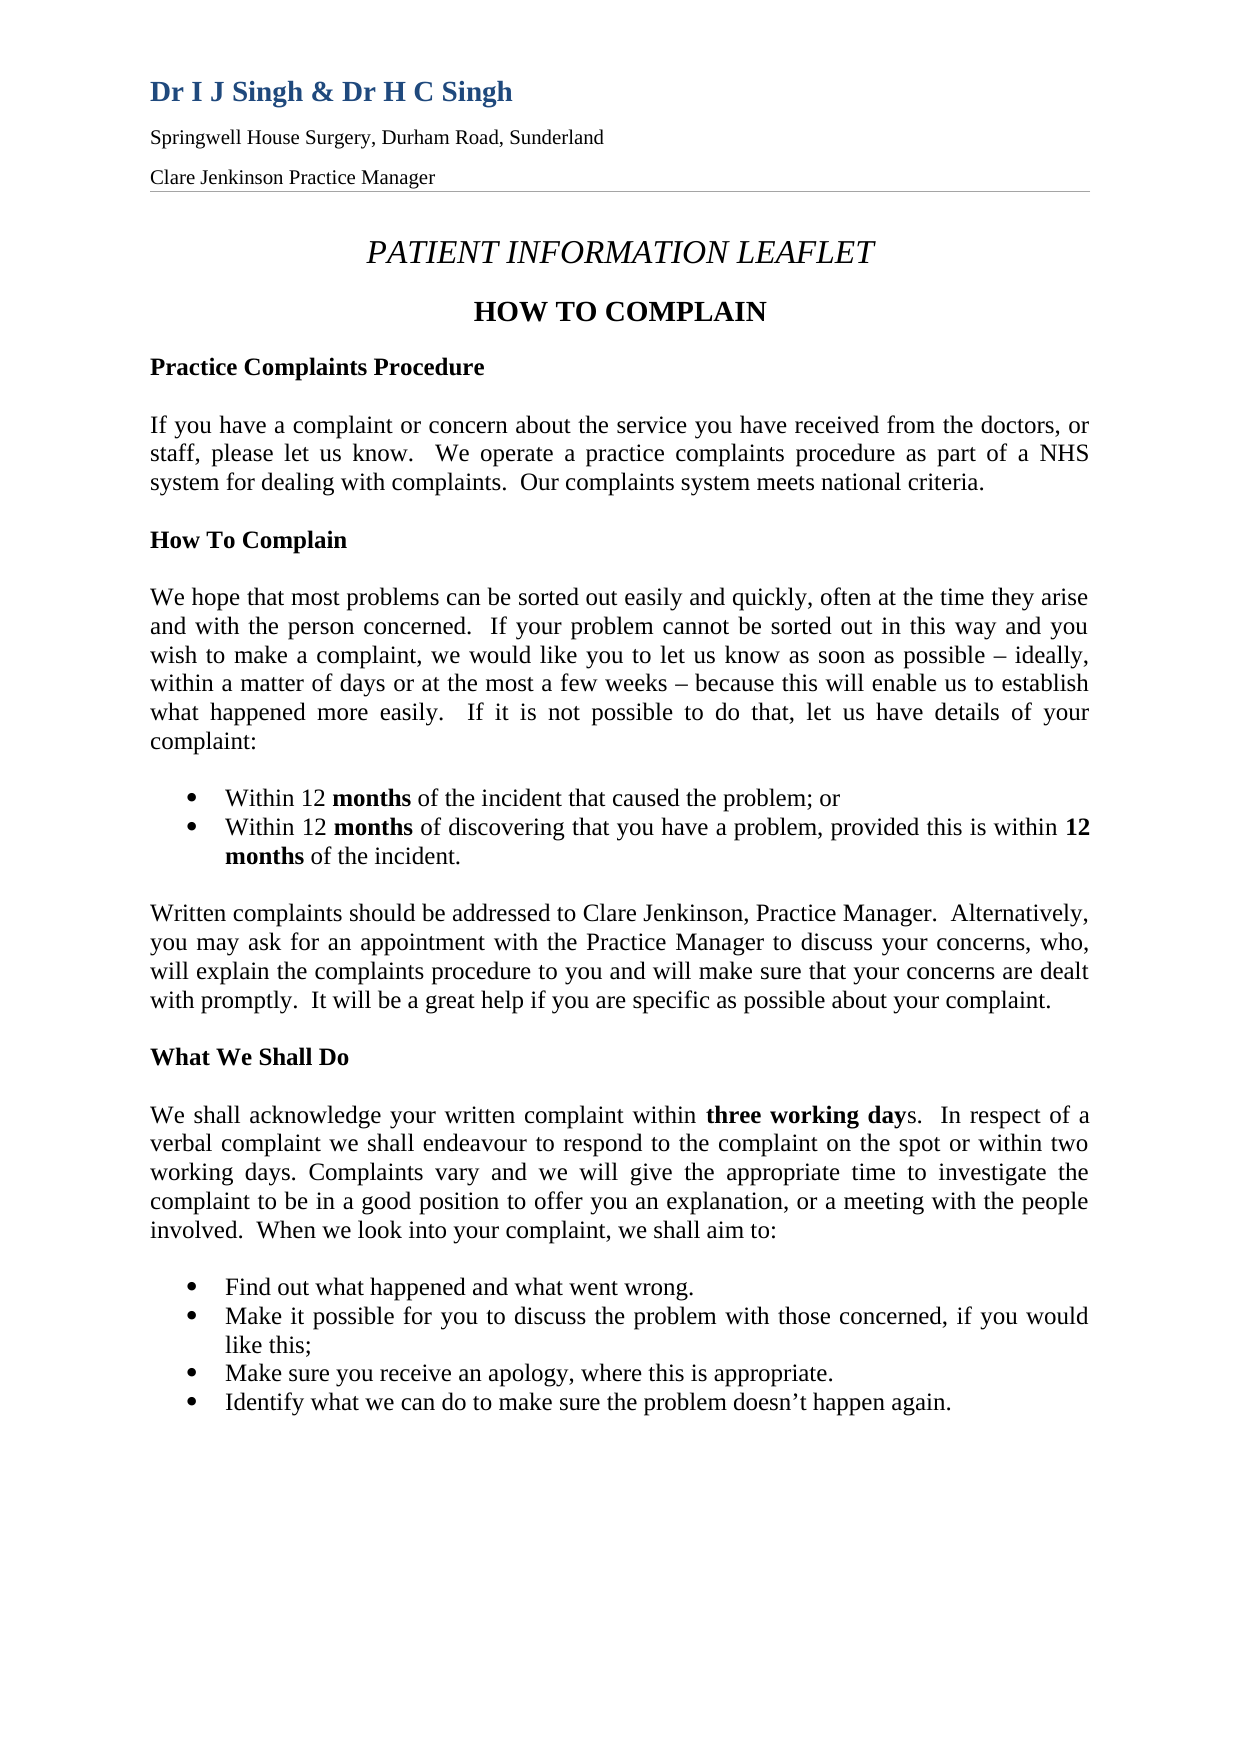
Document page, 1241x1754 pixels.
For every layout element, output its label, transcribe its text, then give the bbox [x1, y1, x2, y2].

subtitle How To Complain [150, 525, 1090, 553]
list Within 12 months of discovering that you have a problem, provided this is within 12 months of the incident. [187, 812, 1090, 870]
subtitle PATIENT INFORMATION LEAFLET [150, 232, 1090, 271]
subtitle Practice Complaints Procedure [150, 352, 1090, 381]
text If you have a complaint or concern about the service you have received from the doctors, or staff, please let us know. We operate a practice complaints procedure as part of a NHS system for dealing with complaints. Our complaints system meets national criteria. [150, 410, 1090, 496]
text We hope that most problems can be sorted out easily and quickly, often at the time they arise and with the person concerned. If your problem cannot be sorted out in this way and you wish to make a complaint, we would like you to let us know as soon as possible – ideally, within a matter of days or at the most a few weeks – because this will enable us to establish what happened more easily. If it is not possible to do that, let us have details of your complaint: [150, 582, 1090, 755]
subtitle HOW TO COMPLAIN [150, 294, 1090, 328]
text We shall acknowledge your written complaint within three working days. In respect of a verbal complaint we shall endeavour to respond to the complaint on the spot or within two working days. Complaints vary and we will give the appropriate time to investigate the complaint to be in a good position to offer you an explanation, or a meeting with the people involved. When we look into your complaint, we shall aim to: [150, 1100, 1090, 1243]
list Within 12 months of the incident that caused the problem; or [187, 783, 1090, 812]
list Find out what happened and what went wrong. [187, 1272, 1090, 1301]
list Identify what we can do to make sure the problem doesn’t happen again. [187, 1387, 1090, 1416]
text Written complaints should be addressed to Clare Jenkinson, Practice Manager. Alternatively, you may ask for an appointment with the Practice Manager to discuss your concerns, who, will explain the complaints procedure to you and will make sure that your concerns are dealt with promptly. It will be a great help if you are specific as possible about your complaint. [150, 898, 1090, 1013]
subtitle What We Shall Do [150, 1042, 1090, 1071]
list Make it possible for you to discuss the problem with those concerned, if you would like this; [187, 1301, 1090, 1358]
list Make sure you receive an apology, where this is appropriate. [187, 1358, 1090, 1387]
